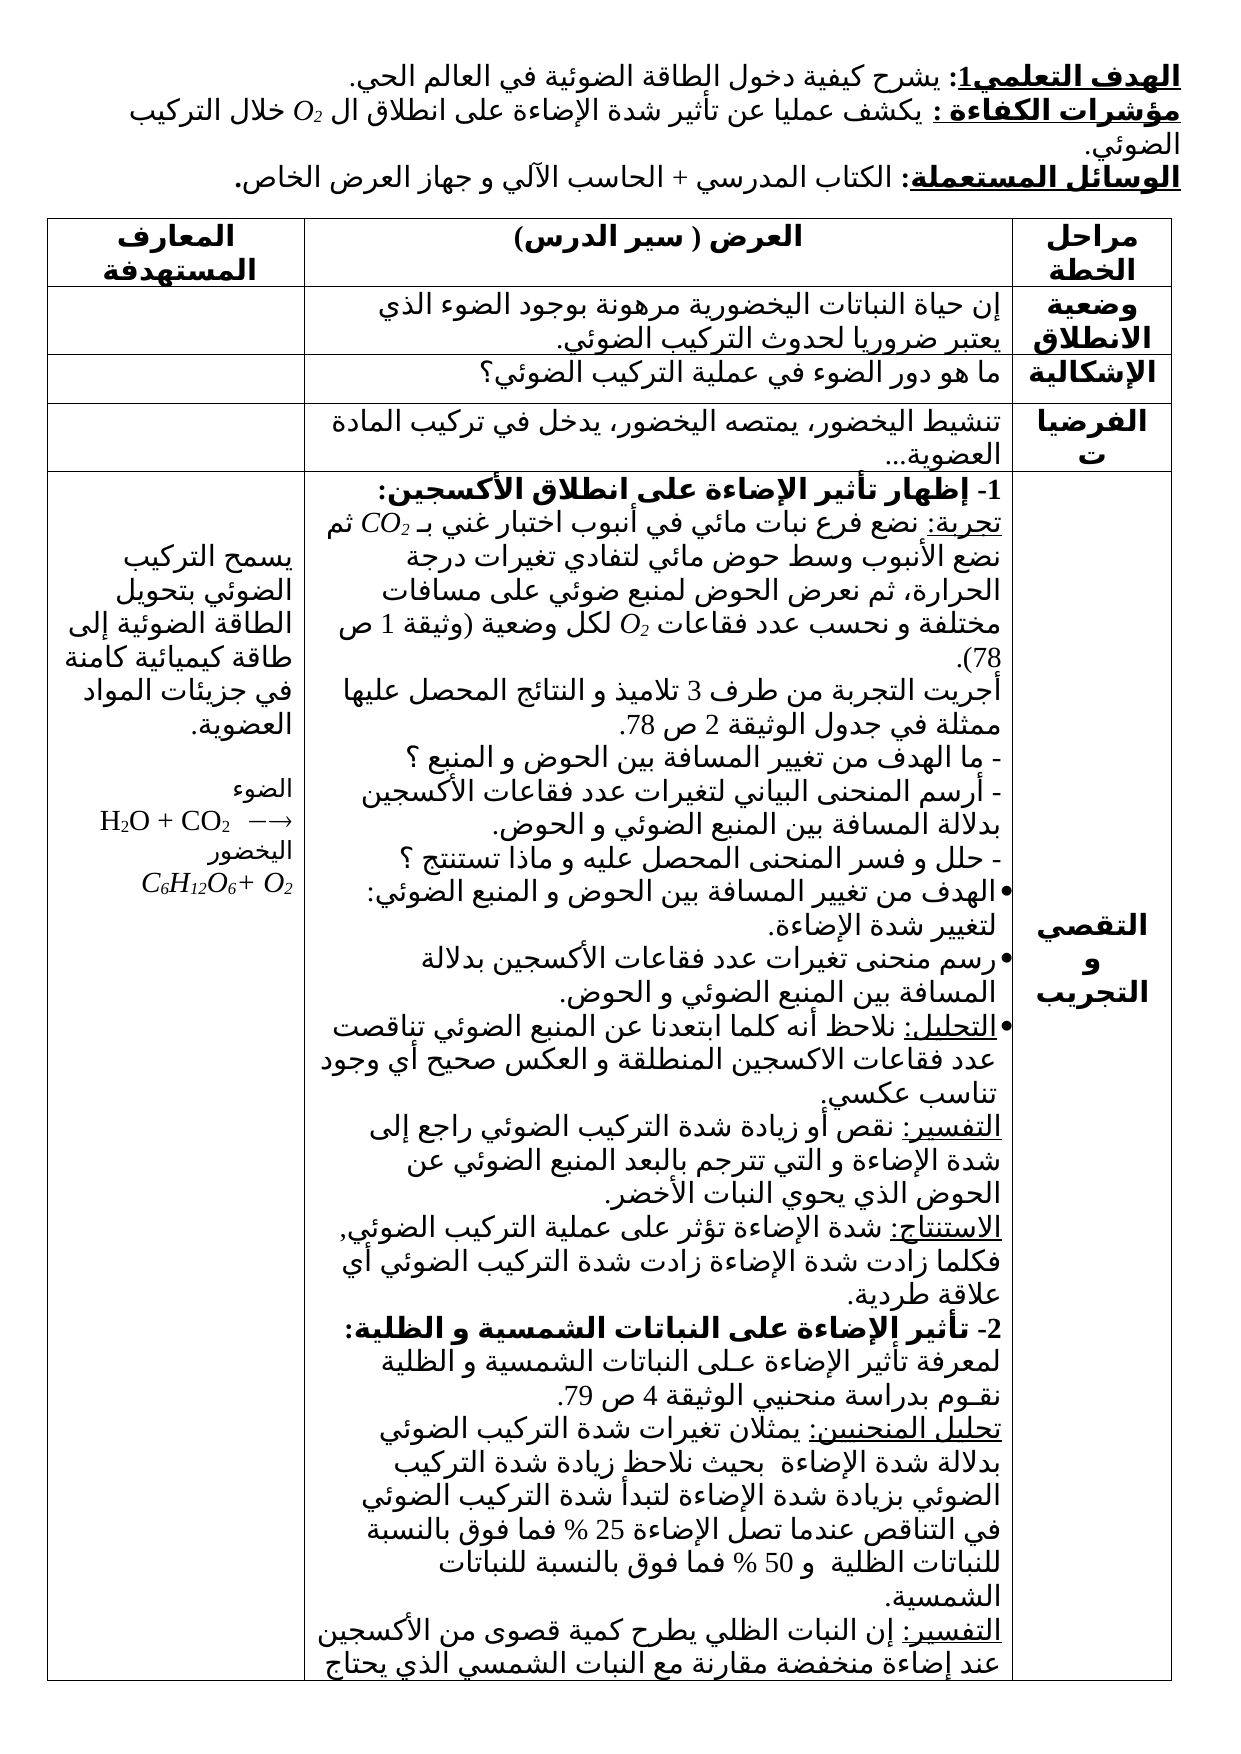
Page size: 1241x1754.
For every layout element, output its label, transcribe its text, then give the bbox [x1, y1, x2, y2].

table_cell وضعية الانطلاق [1013, 287, 1171, 354]
table_cell تنشيط اليخضور، يمتصه اليخضور، يدخل في تركيب المادة العضوية... [305, 404, 1012, 471]
table_cell [48, 404, 304, 471]
text الهدف التعلمي1: يشرح كيفية دخول الطاقة الضوئية في العالم الحي. مؤشرات الكفاءة : يكشف عمليا عن تأثير شدة الإضاءة على انطلاق ال O2 خلال التركيب الضوئي. [59, 59, 1181, 160]
table_cell ما هو دور الضوء في عملية التركيب الضوئي؟ [305, 355, 1012, 403]
table_cell الإشكالية [1013, 355, 1171, 403]
table_cell [48, 287, 304, 354]
table_header العرض ( سير الدرس) [305, 219, 1012, 286]
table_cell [48, 472, 304, 1680]
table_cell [305, 472, 1012, 1680]
table_cell التقصي و التجريب [1013, 472, 1171, 1680]
text الوسائل المستعملة: الكتاب المدرسي + الحاسب الآلي و جهاز العرض الخاص. [59, 160, 1181, 194]
table_header مراحل الخطة [1013, 219, 1171, 286]
table_cell الفرضيات [1013, 404, 1171, 471]
table_cell إن حياة النباتات اليخضورية مرهونة بوجود الضوء الذي يعتبر ضروريا لحدوث التركيب الضوئي. [305, 287, 1012, 354]
table_header المعارف المستهدفة [48, 219, 304, 286]
table_cell [48, 355, 304, 403]
